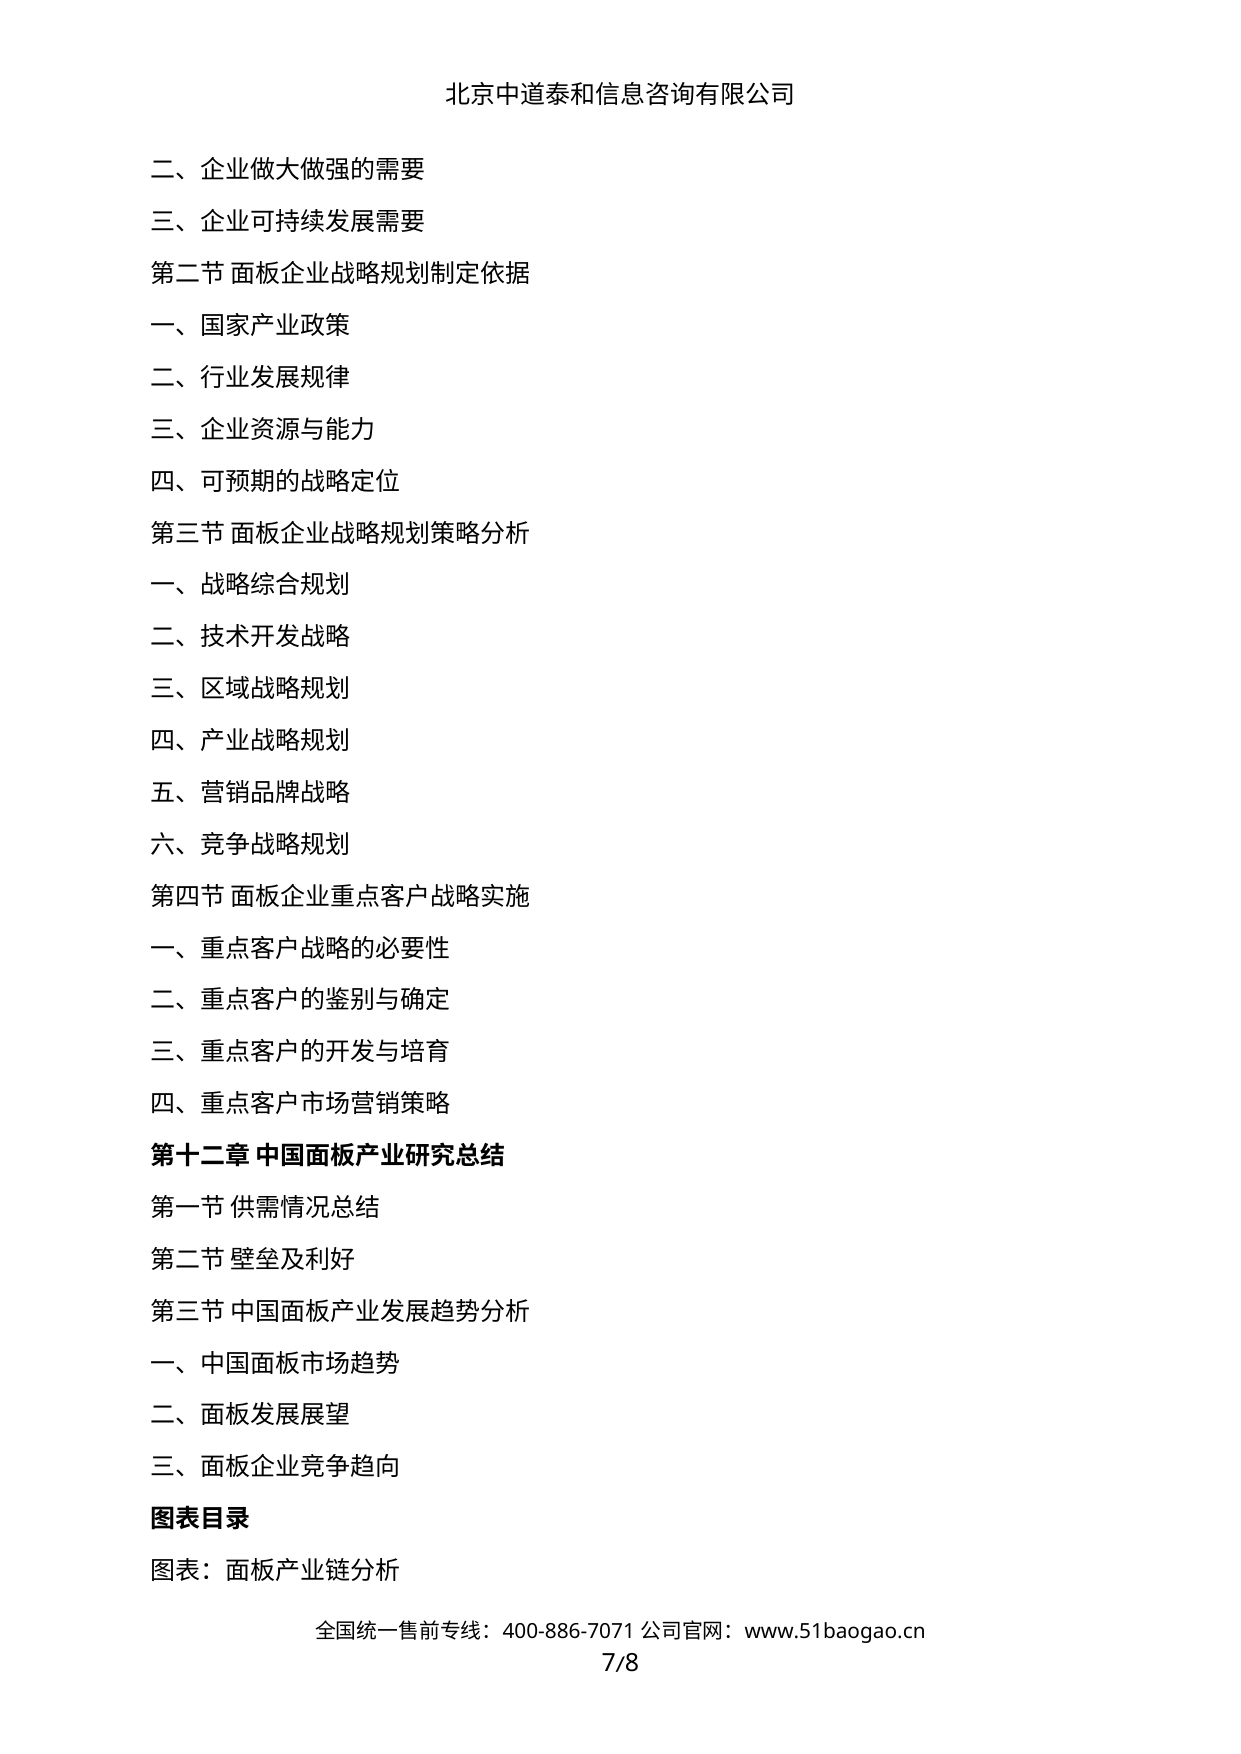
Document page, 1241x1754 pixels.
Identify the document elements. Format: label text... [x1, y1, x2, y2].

text 四、重点客户市场营销策略 [150, 1084, 1090, 1120]
text 四、可预期的战略定位 [150, 461, 1090, 497]
text 一、中国面板市场趋势 [150, 1343, 1090, 1379]
text 二、技术开发战略 [150, 617, 1090, 653]
text 图表：面板产业链分析 [150, 1551, 1090, 1587]
text 第四节 面板企业重点客户战略实施 [150, 876, 1090, 912]
text 三、重点客户的开发与培育 [150, 1032, 1090, 1068]
text 一、国家产业政策 [150, 306, 1090, 342]
text 二、行业发展规律 [150, 357, 1090, 394]
text 二、重点客户的鉴别与确定 [150, 980, 1090, 1016]
text 三、面板企业竞争趋向 [150, 1447, 1090, 1483]
text 四、产业战略规划 [150, 721, 1090, 757]
text 三、企业资源与能力 [150, 409, 1090, 446]
text 第一节 供需情况总结 [150, 1187, 1090, 1224]
text 图表目录 [150, 1499, 1090, 1535]
text 第三节 中国面板产业发展趋势分析 [150, 1291, 1090, 1327]
text 五、营销品牌战略 [150, 772, 1090, 809]
text 二、企业做大做强的需要 [150, 150, 1090, 186]
text 第十二章 中国面板产业研究总结 [150, 1136, 1090, 1172]
text 第二节 壁垒及利好 [150, 1239, 1090, 1276]
text 第二节 面板企业战略规划制定依据 [150, 254, 1090, 290]
text 一、重点客户战略的必要性 [150, 928, 1090, 964]
text 三、区域战略规划 [150, 669, 1090, 705]
text 六、竞争战略规划 [150, 824, 1090, 861]
text 一、战略综合规划 [150, 565, 1090, 601]
text 第三节 面板企业战略规划策略分析 [150, 513, 1090, 549]
text 二、面板发展展望 [150, 1395, 1090, 1431]
text 三、企业可持续发展需要 [150, 202, 1090, 238]
